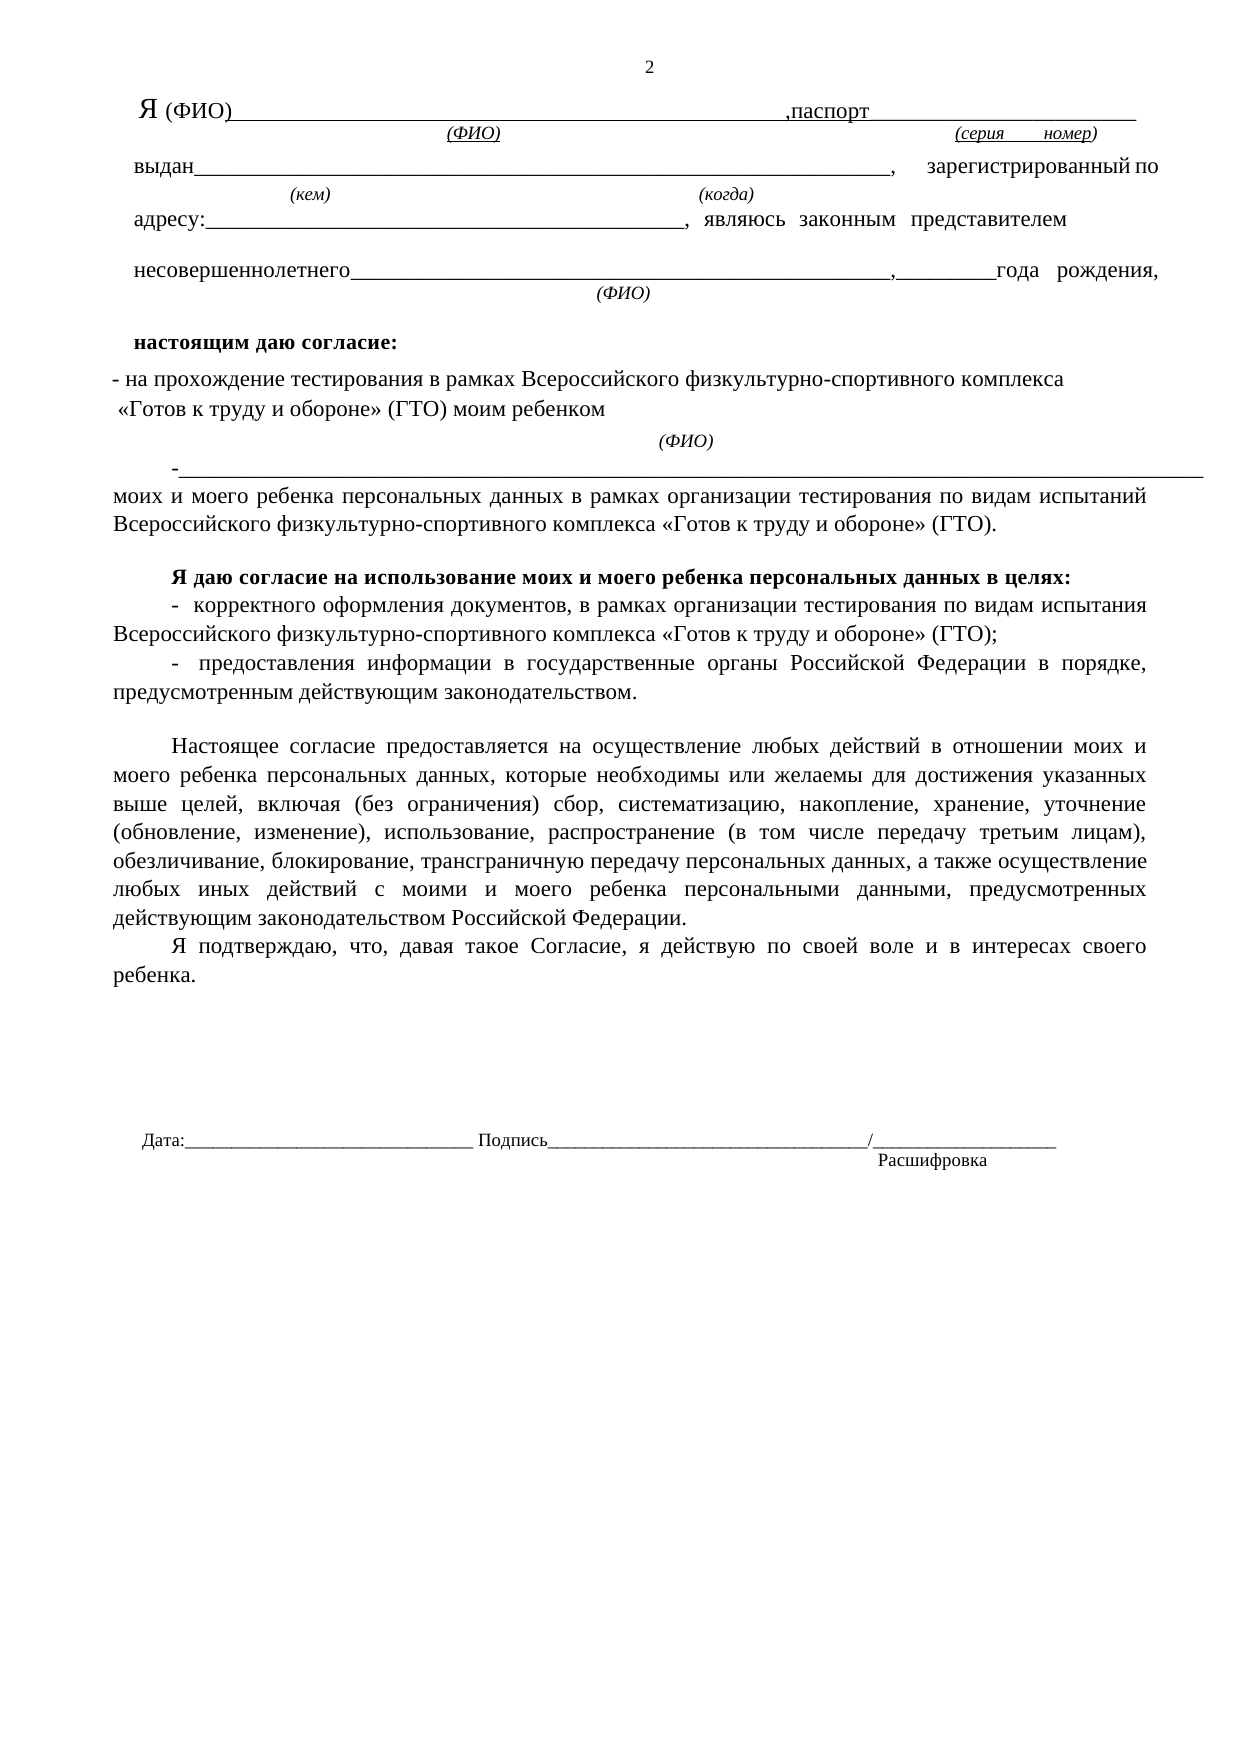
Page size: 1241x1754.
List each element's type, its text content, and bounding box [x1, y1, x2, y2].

text - на прохождение тестирования в рамках Всероссийского физкультурно-спортивного комплекса [112, 362, 1153, 392]
text Расшифровка [142, 1152, 1136, 1171]
text (ФИО) (серия номер) [447, 124, 1151, 143]
list корректного оформления документов, в рамках организации тестирования по видам испытания Всероссийского физкультурно-спортивного комплекса «Готов к труду и обороне» (ГТО); [113, 589, 1149, 647]
text (ФИО) [659, 425, 1151, 453]
text моих и моего ребенка персональных данных в рамках организации тестирования по видам испытаний Всероссийского физкультурно-спортивного комплекса «Готов к труду и обороне» (ГТО). [113, 481, 1149, 537]
text настоящим даю согласие: [133, 332, 1186, 354]
text Я даю согласие на использование моих и моего ребенка персональных данных в целях: [113, 567, 1151, 589]
text Я подтверждаю, что, давая такое Согласие, я действую по своей воле и в интересах своего ребенка. [113, 931, 1149, 988]
list предоставления информации в государственные органы Российской Федерации в порядке, предусмотренным действующим законодательством. [113, 647, 1149, 705]
text «Готов к труду и обороне» (ГТО) моим ребенком [112, 392, 1153, 422]
text Настоящее согласие предоставляется на осуществление любых действий в отношении моих и моего ребенка персональных данных, которые необходимы или желаемы для достижения указанных выше целей, включая (без ограничения) сбор, систематизацию, накопление, хранение, уточнение (обновление, изменение), использование, распространение (в том числе передачу третьим лицам), обезличивание, блокирование, трансграничную передачу персональных данных, а также осуществление любых иных действий с моими и моего ребенка персональными данными, предусмотренных действующим законодательством Российской Федерации. [113, 731, 1149, 931]
text адресу: , являюсь законным представителем [133, 205, 1186, 231]
text Я (ФИО) ,паспорт_______________________ [138, 100, 1151, 123]
list на обработку в Центре тестирования по адресу: г. Екатеринбург, ул. Высоцкого, 26 [113, 453, 1151, 481]
text Дата: Подпись / [142, 1131, 1136, 1150]
text выдан , зарегистрированный по [133, 153, 1186, 179]
text несовершеннолетнего , года рождения, [133, 259, 1186, 282]
text (ФИО) [61, 284, 1186, 303]
text (кем) (когда) [290, 179, 1186, 205]
